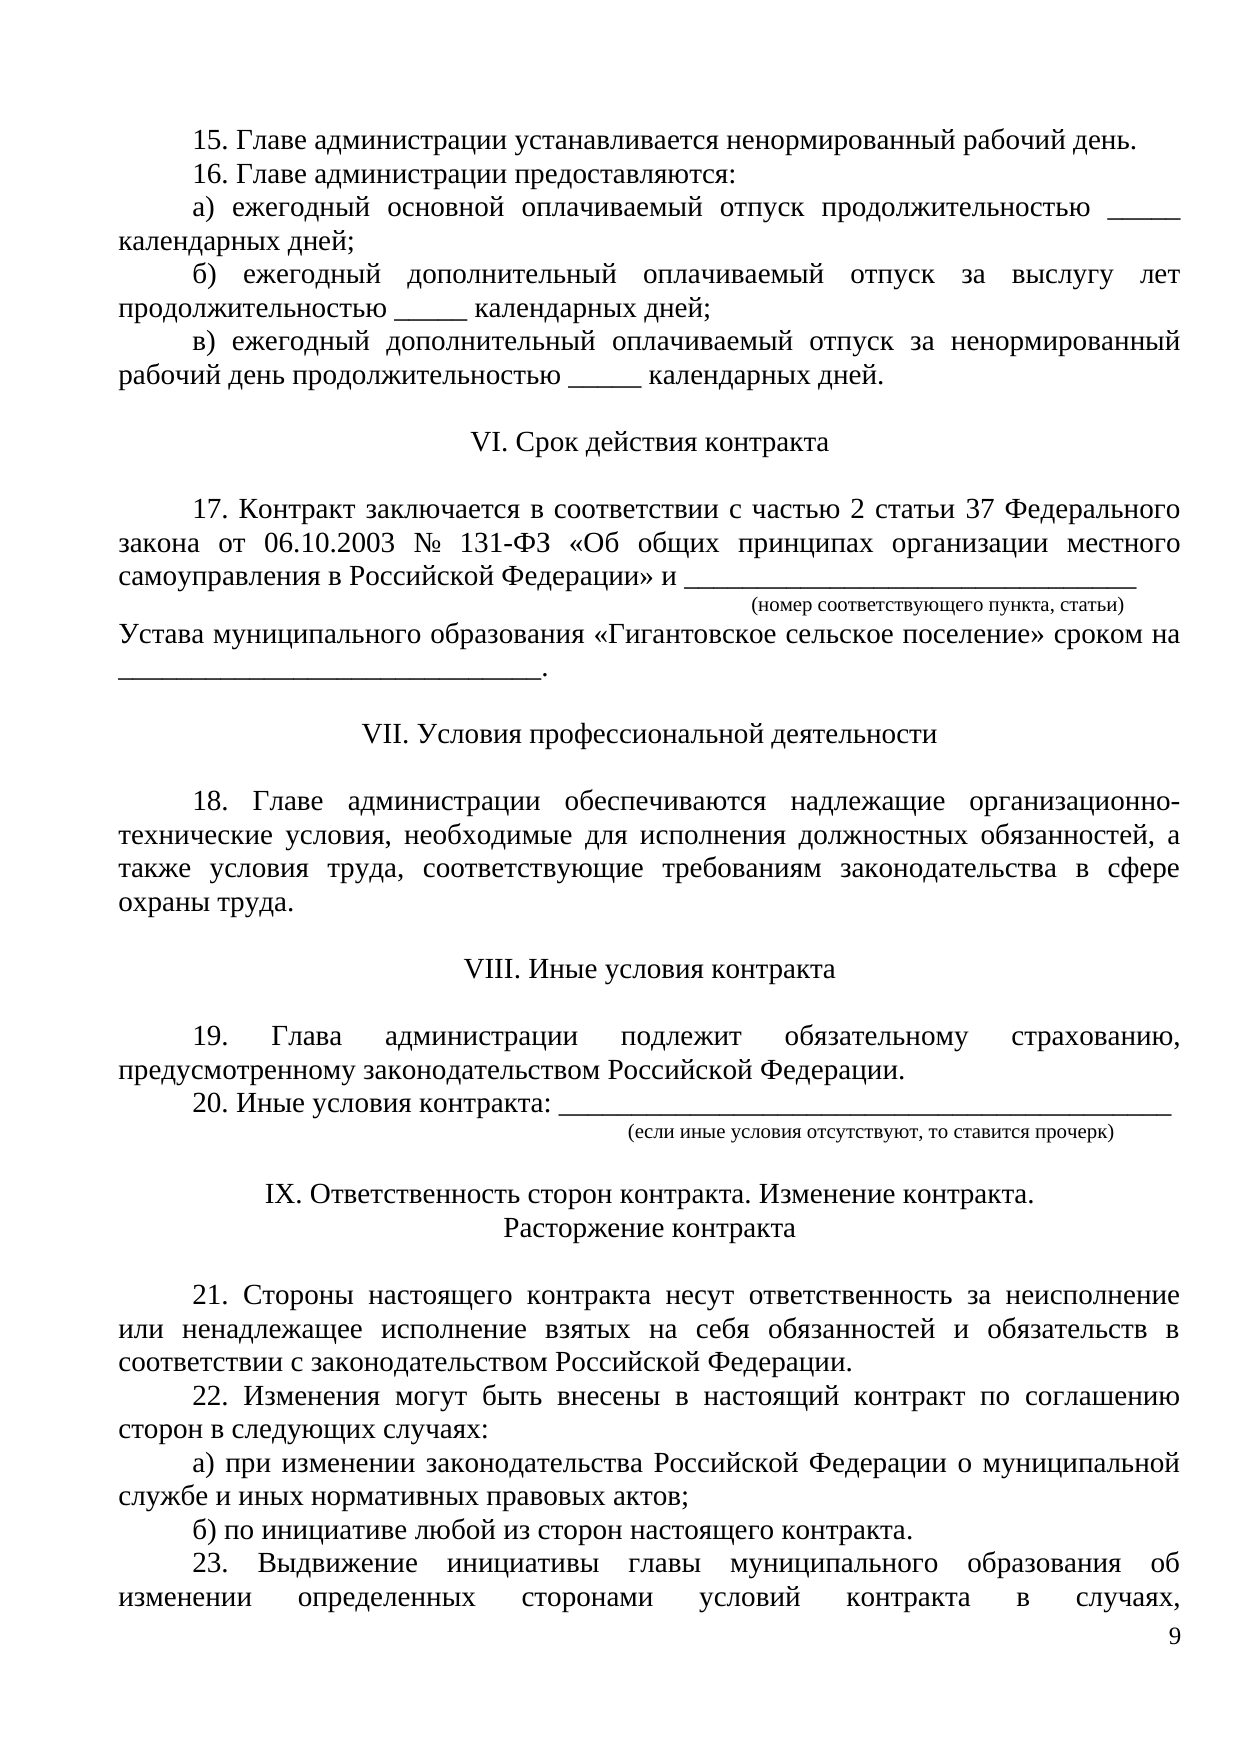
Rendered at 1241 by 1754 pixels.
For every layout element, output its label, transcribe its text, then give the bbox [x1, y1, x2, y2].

text 17. Контракт заключается в соответствии с частью 2 статьи 37 Федерального закона от 06.10.2003 № 131-ФЗ «Об общих принципах организации местного самоуправления в Российской Федерации» и _______________________________ [118, 491, 1181, 592]
text VII. Условия профессиональной деятельности [118, 716, 1181, 750]
text (если иные условия отсутствуют, то ставится прочерк) [118, 1119, 1181, 1143]
text 16. Главе администрации предоставляются: [118, 156, 1181, 189]
text Расторжение контракта [118, 1210, 1181, 1244]
text 18. Главе администрации обеспечиваются надлежащие организационно-технические условия, необходимые для исполнения должностных обязанностей, а также условия труда, соответствующие требованиям законодательства в сфере охраны труда. [118, 783, 1181, 918]
text IX. Ответственность сторон контракта. Изменение контракта. [118, 1177, 1181, 1210]
text а) при изменении законодательства Российской Федерации о муниципальной службе и иных нормативных правовых актов; [118, 1445, 1181, 1512]
text 22. Изменения могут быть внесены в настоящий контракт по соглашению сторон в следующих случаях: [118, 1378, 1181, 1445]
text в) ежегодный дополнительный оплачиваемый отпуск за ненормированный рабочий день продолжительностью _____ календарных дней. [118, 323, 1181, 391]
text б) ежегодный дополнительный оплачиваемый отпуск за выслугу лет продолжительностью _____ календарных дней; [118, 256, 1181, 323]
text (номер соответствующего пункта, статьи) [118, 592, 1181, 616]
text 15. Главе администрации устанавливается ненормированный рабочий день. [118, 122, 1181, 156]
text а) ежегодный основной оплачиваемый отпуск продолжительностью _____ календарных дней; [118, 189, 1181, 256]
text Устава муниципального образования «Гигантовское сельское поселение» сроком на _____________________________. [118, 616, 1181, 683]
text VIII. Иные условия контракта [118, 951, 1181, 985]
text 20. Иные условия контракта: __________________________________________ [118, 1085, 1181, 1119]
text б) по инициативе любой из сторон настоящего контракта. [118, 1512, 1181, 1546]
text 19. Глава администрации подлежит обязательному страхованию, предусмотренному законодательством Российской Федерации. [118, 1018, 1181, 1085]
text VI. Срок действия контракта [118, 424, 1181, 458]
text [118, 1546, 1181, 1613]
text 21. Стороны настоящего контракта несут ответственность за неисполнение или ненадлежащее исполнение взятых на себя обязанностей и обязательств в соответствии с законодательством Российской Федерации. [118, 1277, 1181, 1378]
